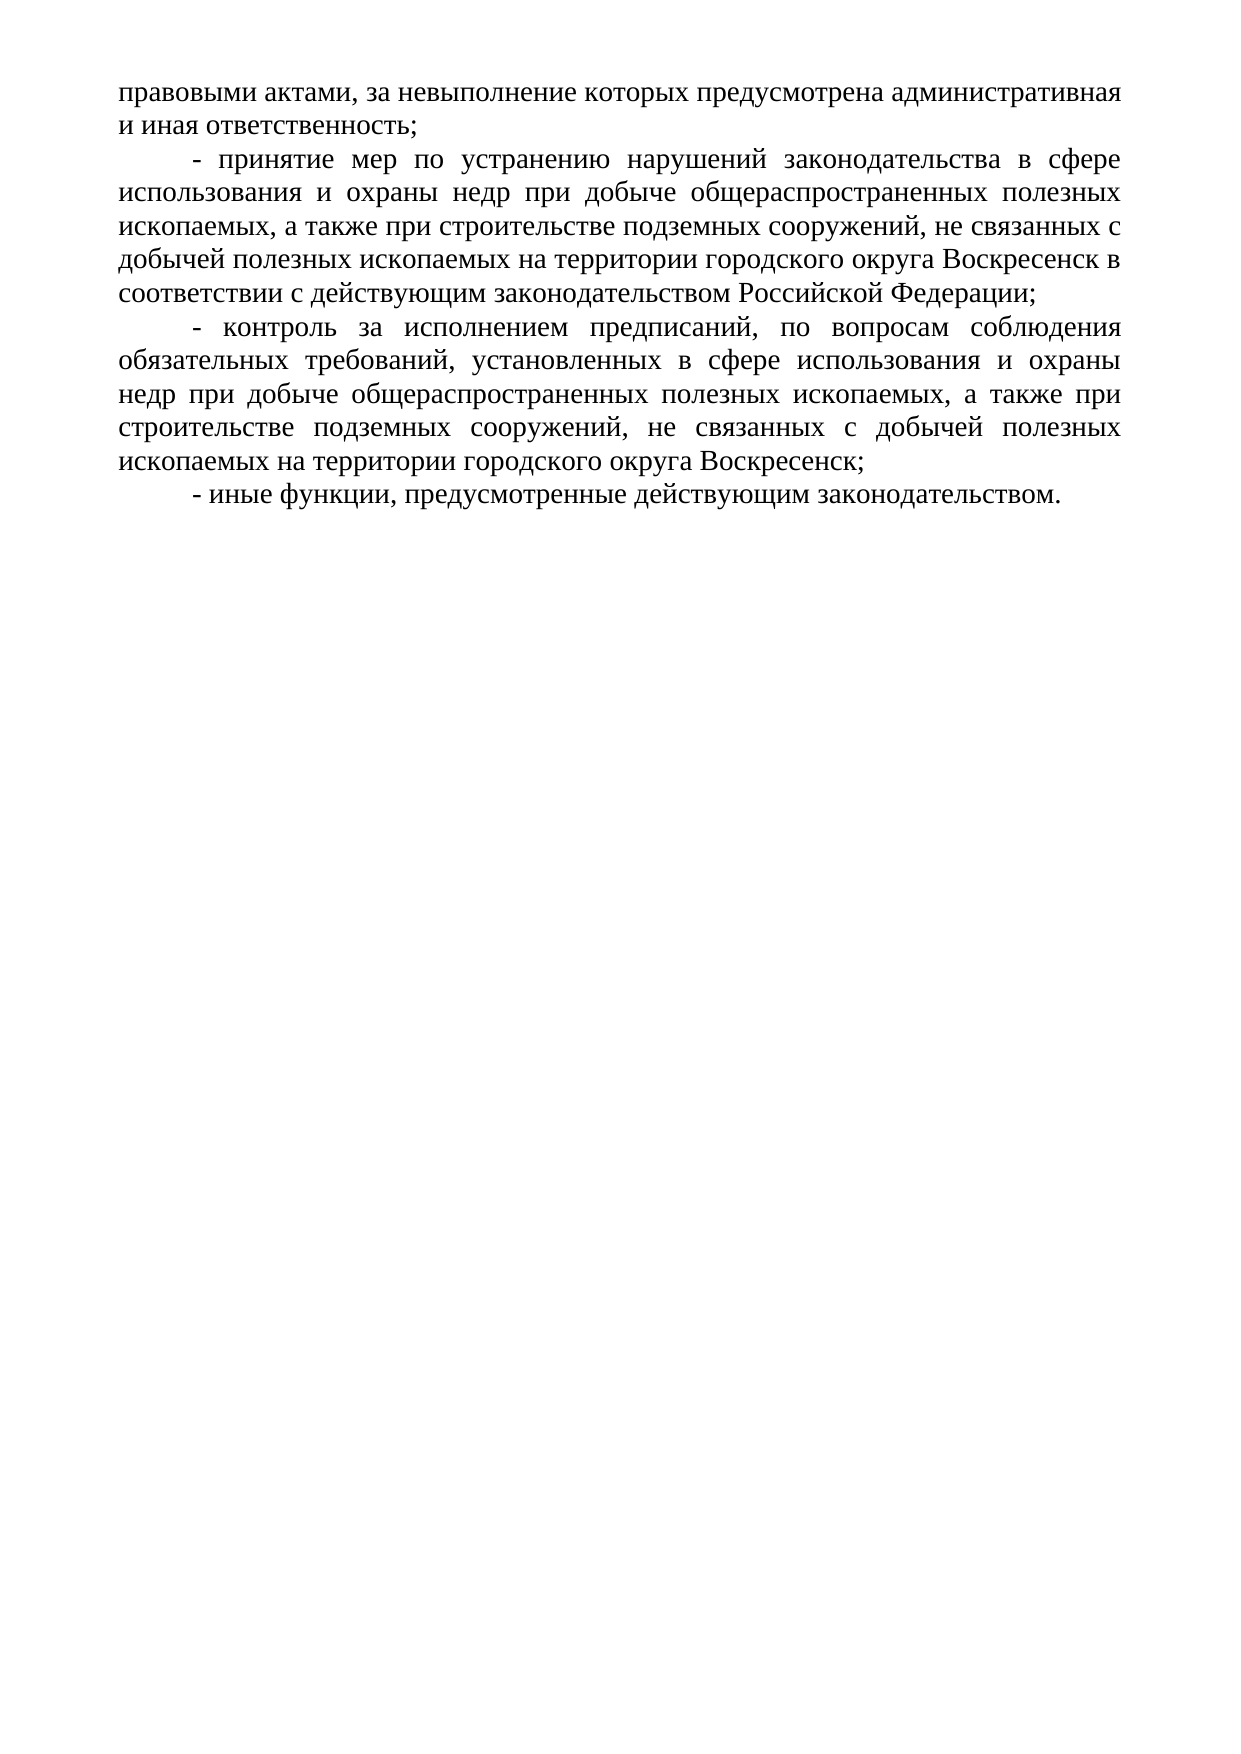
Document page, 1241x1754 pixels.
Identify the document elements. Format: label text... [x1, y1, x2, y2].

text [118, 74, 1122, 141]
text - контроль за исполнением предписаний, по вопросам соблюдения обязательных требований, установленных в сфере использования и охраны недр при добыче общераспространенных полезных ископаемых, а также при строительстве подземных сооружений, не связанных с добычей полезных ископаемых на территории городского округа Воскресенск; [118, 309, 1122, 476]
text - иные функции, предусмотренные действующим законодательством. [118, 476, 1122, 510]
text - принятие мер по устранению нарушений законодательства в сфере использования и охраны недр при добыче общераспространенных полезных ископаемых, а также при строительстве подземных сооружений, не связанных с добычей полезных ископаемых на территории городского округа Воскресенск в соответствии с действующим законодательством Российской Федерации; [118, 141, 1122, 309]
